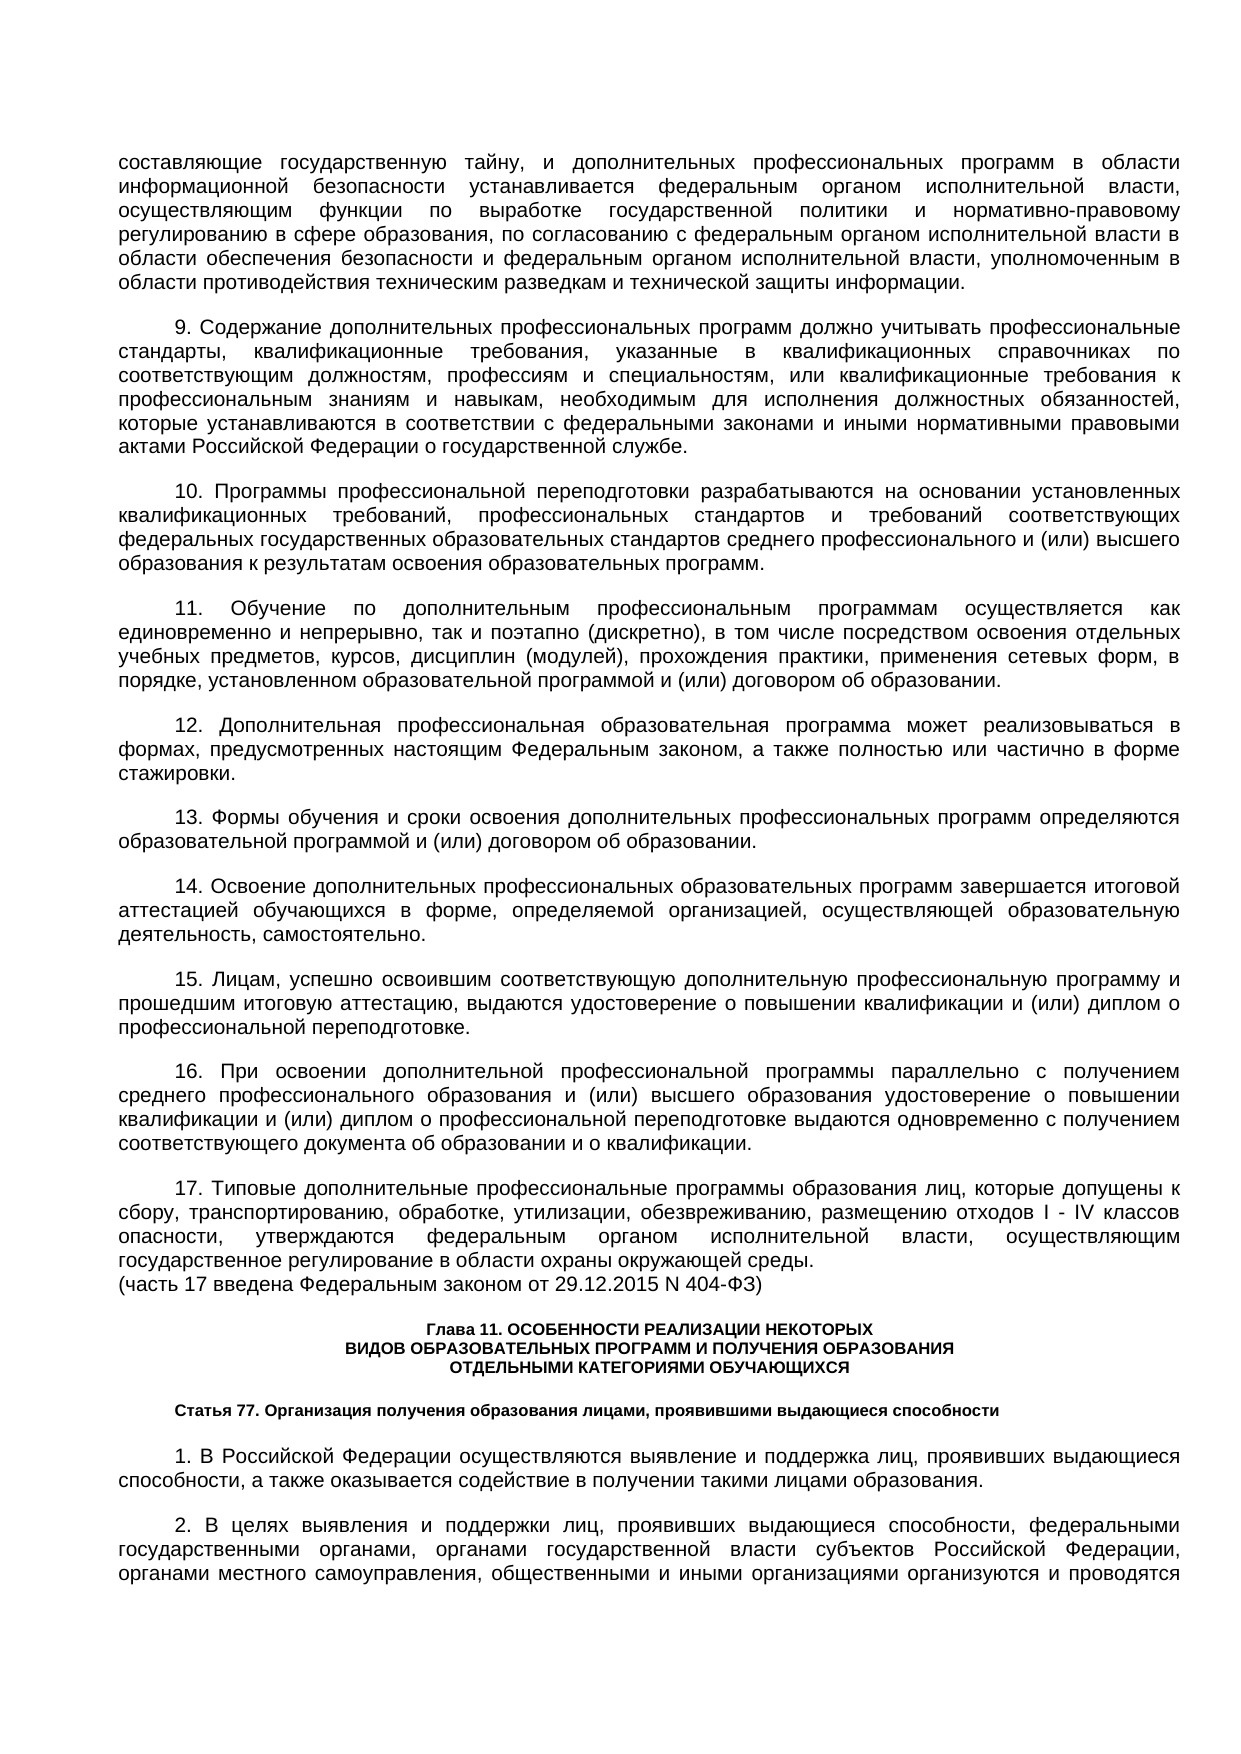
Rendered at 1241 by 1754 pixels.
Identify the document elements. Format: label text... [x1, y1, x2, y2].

text 12. Дополнительная профессиональная образовательная программа может реализовываться в формах, предусмотренных настоящим Федеральным законом, а также полностью или частично в форме стажировки. [118, 712, 1181, 784]
title ВИДОВ ОБРАЗОВАТЕЛЬНЫХ ПРОГРАММ И ПОЛУЧЕНИЯ ОБРАЗОВАНИЯ [118, 1339, 1181, 1358]
text 11. Обучение по дополнительным профессиональным программам осуществляется как единовременно и непрерывно, так и поэтапно (дискретно), в том числе посредством освоения отдельных учебных предметов, курсов, дисциплин (модулей), прохождения практики, применения сетевых форм, в порядке, установленном образовательной программой и (или) договором об образовании. [118, 596, 1181, 692]
title ОТДЕЛЬНЫМИ КАТЕГОРИЯМИ ОБУЧАЮЩИХСЯ [118, 1358, 1181, 1377]
text 1. В Российской Федерации осуществляются выявление и поддержка лиц, проявивших выдающиеся способности, а также оказывается содействие в получении такими лицами образования. [118, 1444, 1181, 1492]
text 10. Программы профессиональной переподготовки разрабатываются на основании установленных квалификационных требований, профессиональных стандартов и требований соответствующих федеральных государственных образовательных стандартов среднего профессионального и (или) высшего образования к результатам освоения образовательных программ. [118, 479, 1181, 575]
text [118, 150, 1181, 294]
text 17. Типовые дополнительные профессиональные программы образования лиц, которые допущены к сбору, транспортированию, обработке, утилизации, обезвреживанию, размещению отходов I - IV классов опасности, утверждаются федеральным органом исполнительной власти, осуществляющим государственное регулирование в области охраны окружающей среды. [118, 1176, 1181, 1272]
title Глава 11. ОСОБЕННОСТИ РЕАЛИЗАЦИИ НЕКОТОРЫХ [118, 1320, 1181, 1339]
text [118, 1513, 1181, 1585]
text 16. При освоении дополнительной профессиональной программы параллельно с получением среднего профессионального образования и (или) высшего образования удостоверение о повышении квалификации и (или) диплом о профессиональной переподготовке выдаются одновременно с получением соответствующего документа об образовании и о квалификации. [118, 1059, 1181, 1155]
text 14. Освоение дополнительных профессиональных образовательных программ завершается итоговой аттестацией обучающихся в форме, определяемой организацией, осуществляющей образовательную деятельность, самостоятельно. [118, 874, 1181, 946]
title Статья 77. Организация получения образования лицами, проявившими выдающиеся способности [118, 1401, 1181, 1420]
text 15. Лицам, успешно освоившим соответствующую дополнительную профессиональную программу и прошедшим итоговую аттестацию, выдаются удостоверение о повышении квалификации и (или) диплом о профессиональной переподготовке. [118, 967, 1181, 1038]
text 9. Содержание дополнительных профессиональных программ должно учитывать профессиональные стандарты, квалификационные требования, указанные в квалификационных справочниках по соответствующим должностям, профессиям и специальностям, или квалификационные требования к профессиональным знаниям и навыкам, необходимым для исполнения должностных обязанностей, которые устанавливаются в соответствии с федеральными законами и иными нормативными правовыми актами Российской Федерации о государственной службе. [118, 314, 1181, 458]
text (часть 17 введена Федеральным законом от 29.12.2015 N 404-ФЗ) [118, 1272, 1181, 1296]
text 13. Формы обучения и сроки освоения дополнительных профессиональных программ определяются образовательной программой и (или) договором об образовании. [118, 805, 1181, 853]
